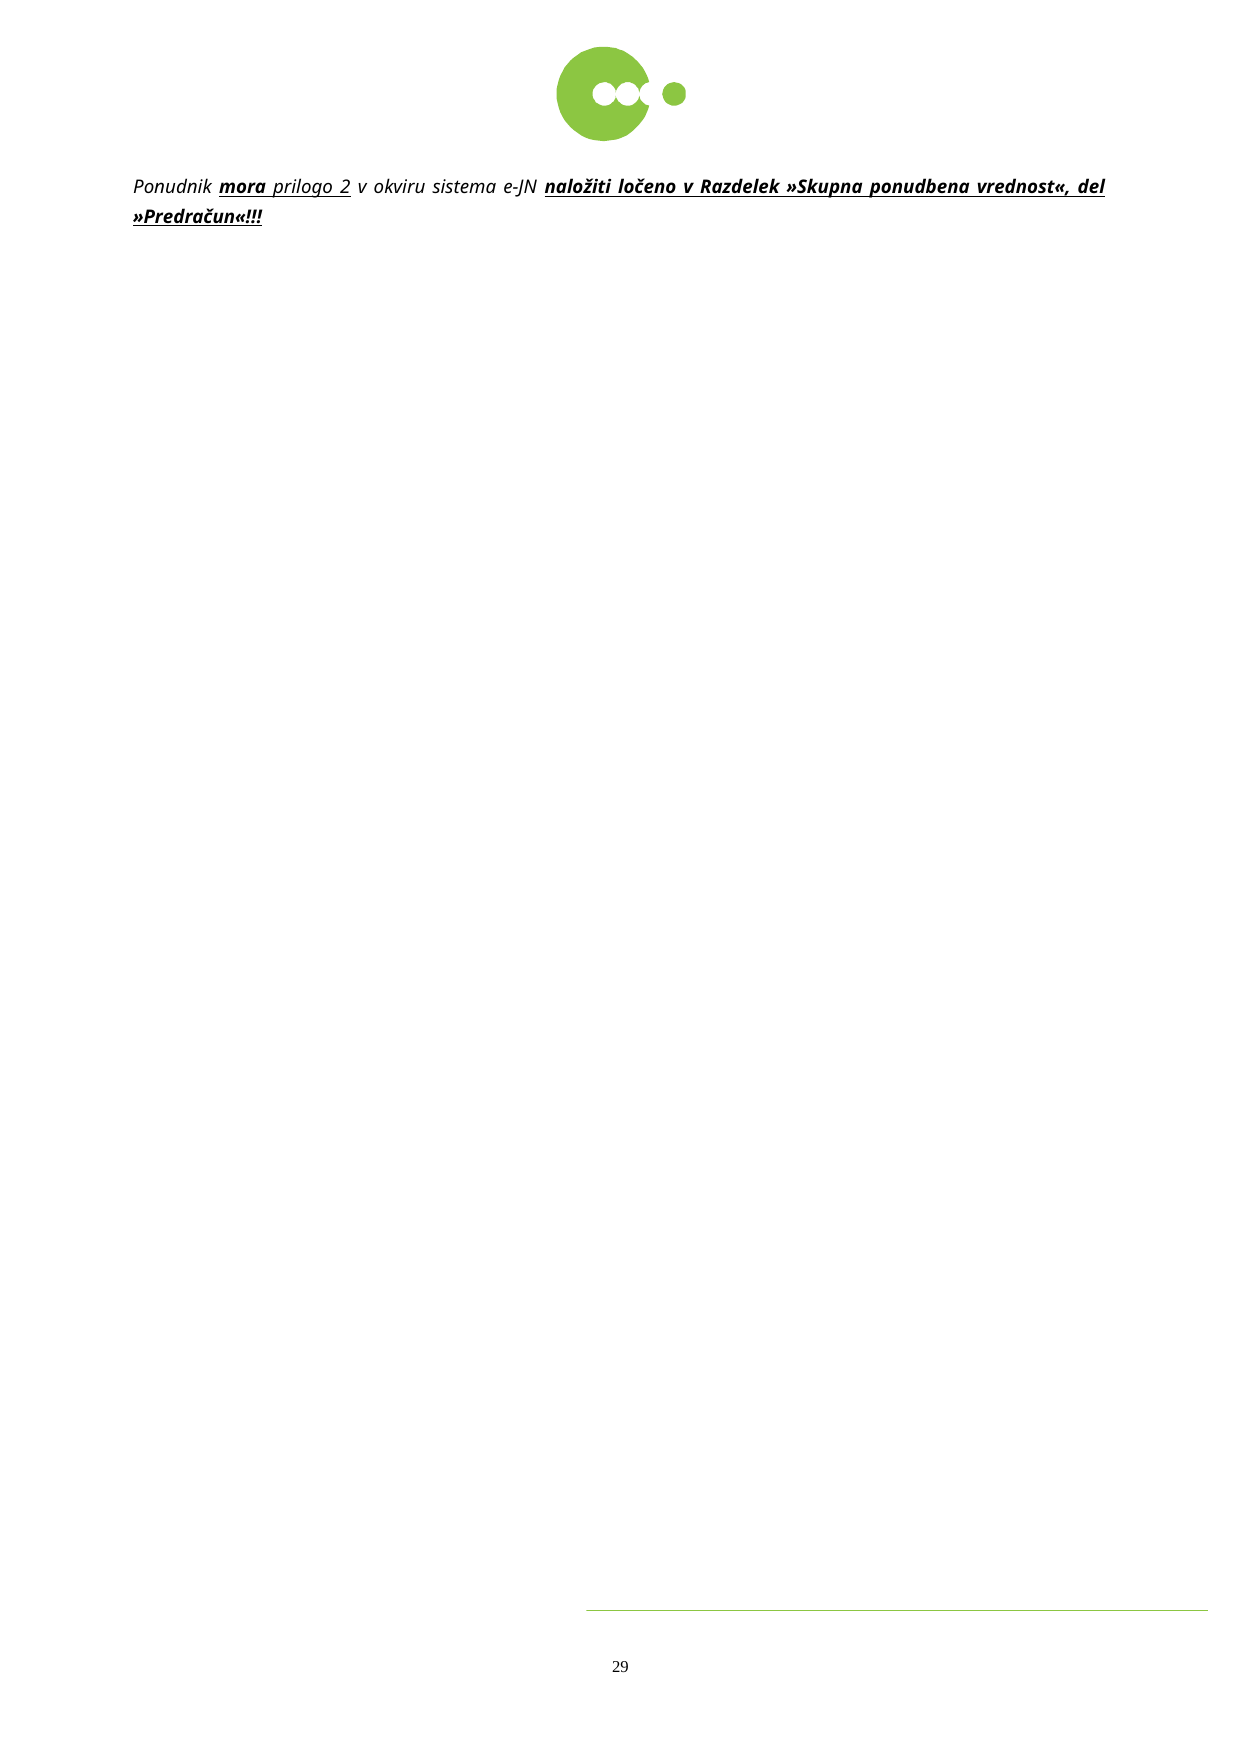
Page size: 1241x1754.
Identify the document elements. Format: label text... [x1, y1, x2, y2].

text Ponudnik mora prilogo 2 v okviru sistema e-JN naložiti ločeno v Razdelek »Skupna ponudbena vrednost«, del »Predračun«!!! [133, 174, 1107, 228]
